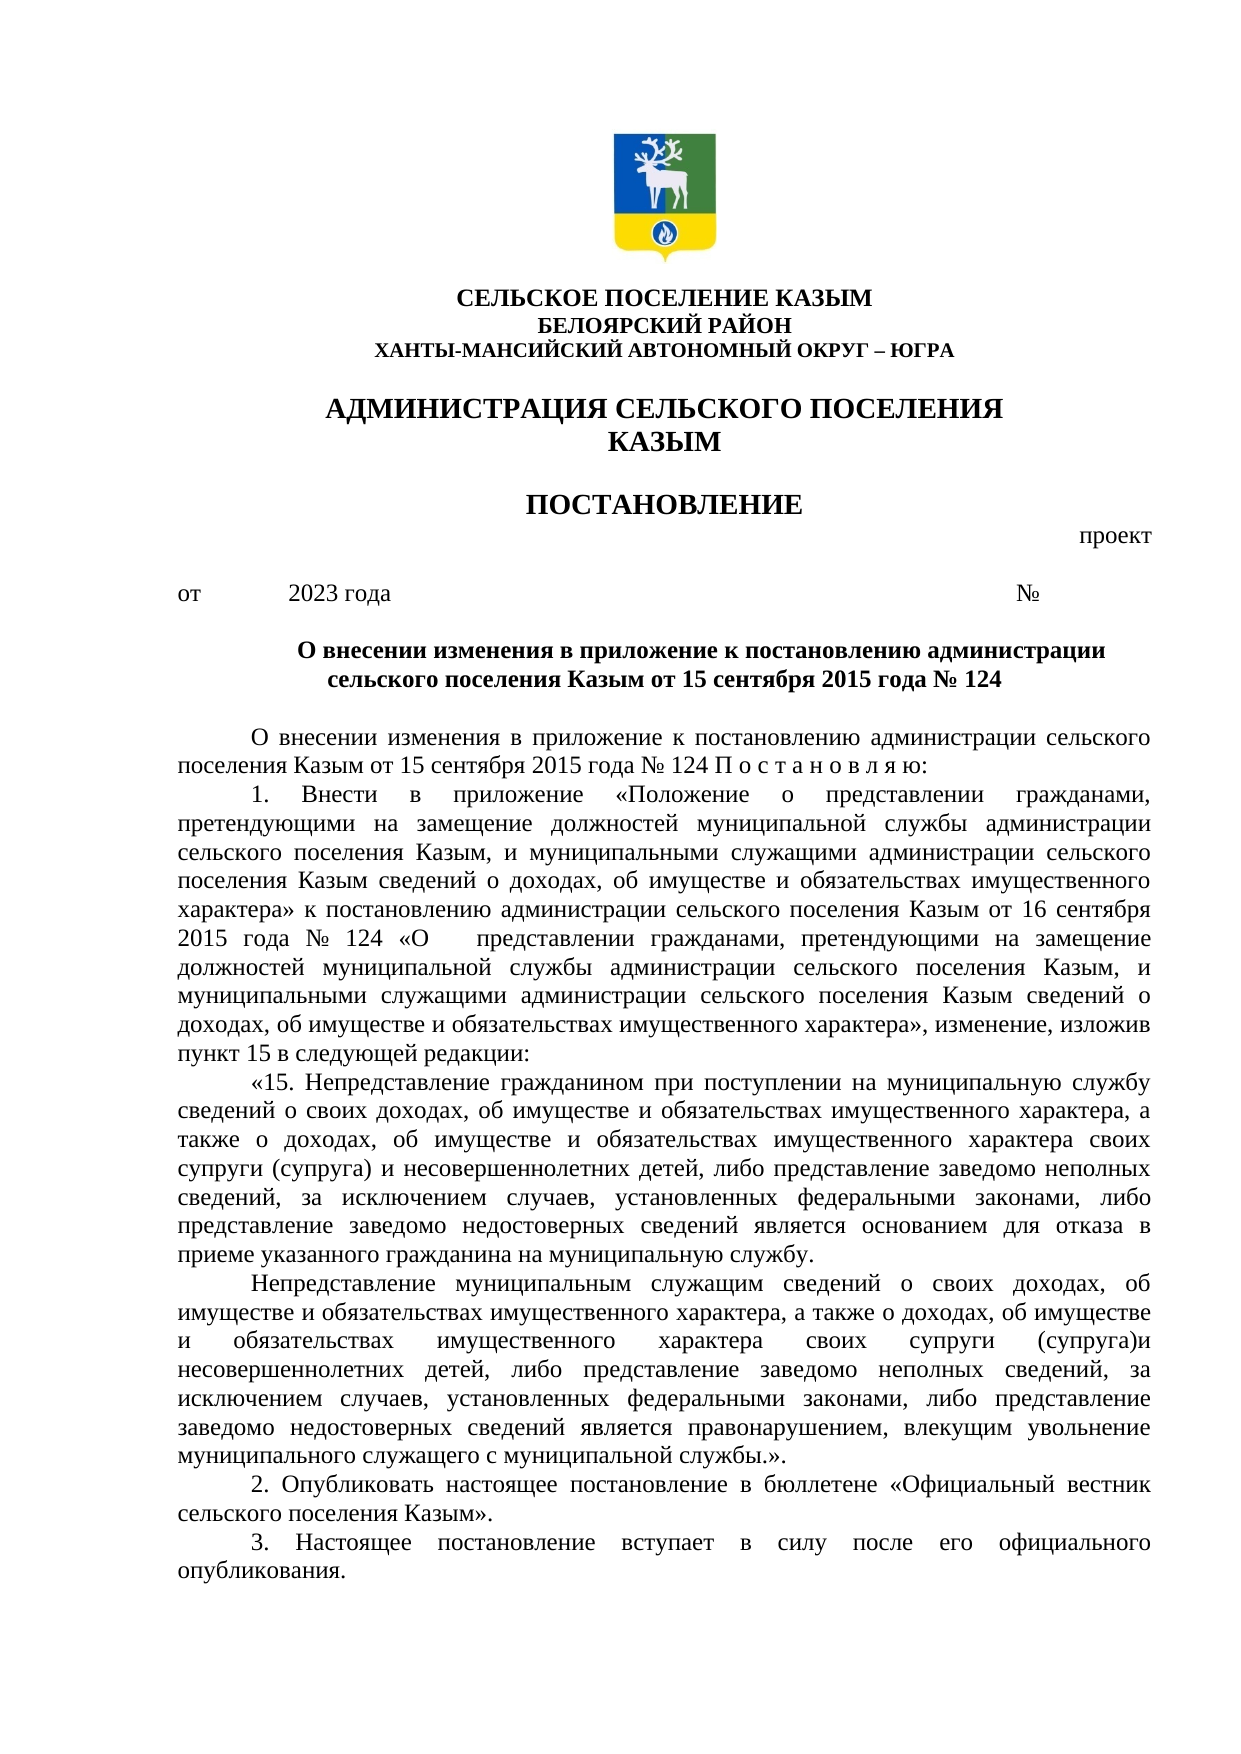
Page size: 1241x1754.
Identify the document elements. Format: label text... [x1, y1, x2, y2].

subtitle ХАНТЫ-МАНСИЙСКИЙ АВТОНОМНЫЙ ОКРУГ – ЮГРА [177, 338, 1152, 362]
picture [611, 118, 718, 264]
text проект [177, 520, 1152, 549]
text СЕЛЬСКОЕ ПОСЕЛЕНИЕ КАЗЫМ [177, 283, 1152, 312]
text О внесении изменения в приложение к постановлению администрации сельского поселения Казым от 15 сентября 2015 года № 124 П о с т а н о в л я ю: [177, 722, 1152, 779]
subtitle ПОСТАНОВЛЕНИЕ [177, 487, 1152, 520]
text 2. Опубликовать настоящее постановление в бюллетене «Официальный вестник сельского поселения Казым». [177, 1469, 1152, 1527]
text БЕЛОЯРСКИЙ РАЙОН [177, 312, 1152, 338]
text от 2023 года № [177, 578, 1152, 607]
text 3. Настоящее постановление вступает в силу после его официального опубликования. [177, 1527, 1152, 1584]
text КАЗЫМ [177, 424, 1152, 458]
text 1. Внести в приложение «Положение о представлении гражданами, претендующими на замещение должностей муниципальной службы администрации сельского поселения Казым, и муниципальными служащими администрации сельского поселения Казым сведений о доходах, об имуществе и обязательствах имущественного характера» к постановлению администрации сельского поселения Казым от 16 сентября 2015 года № 124 «О представлении гражданами, претендующими на замещение должностей муниципальной службы администрации сельского поселения Казым, и муниципальными служащими администрации сельского поселения Казым сведений о доходах, об имуществе и обязательствах имущественного характера», изменение, изложив пункт 15 в следующей редакции: [177, 779, 1152, 1067]
title О внесении изменения в приложение к постановлению администрации сельского поселения Казым от 15 сентября 2015 года № 124 [177, 635, 1152, 693]
subtitle АДМИНИСТРАЦИЯ СЕЛЬСКОГО ПОСЕЛЕНИЯ [177, 391, 1152, 424]
text Непредставление муниципальным служащим сведений о своих доходах, об имуществе и обязательствах имущественного характера, а также о доходах, об имуществе и обязательствах имущественного характера своих супруги (супруга)и несовершеннолетних детей, либо представление заведомо неполных сведений, за исключением случаев, установленных федеральными законами, либо представление заведомо недостоверных сведений является правонарушением, влекущим увольнение муниципального служащего с муниципальной службы.». [177, 1268, 1152, 1469]
text «15. Непредставление гражданином при поступлении на муниципальную службу сведений о своих доходах, об имуществе и обязательствах имущественного характера, а также о доходах, об имуществе и обязательствах имущественного характера своих супруги (супруга) и несовершеннолетних детей, либо представление заведомо неполных сведений, за исключением случаев, установленных федеральными законами, либо представление заведомо недостоверных сведений является основанием для отказа в приеме указанного гражданина на муниципальную службу. [177, 1067, 1152, 1268]
